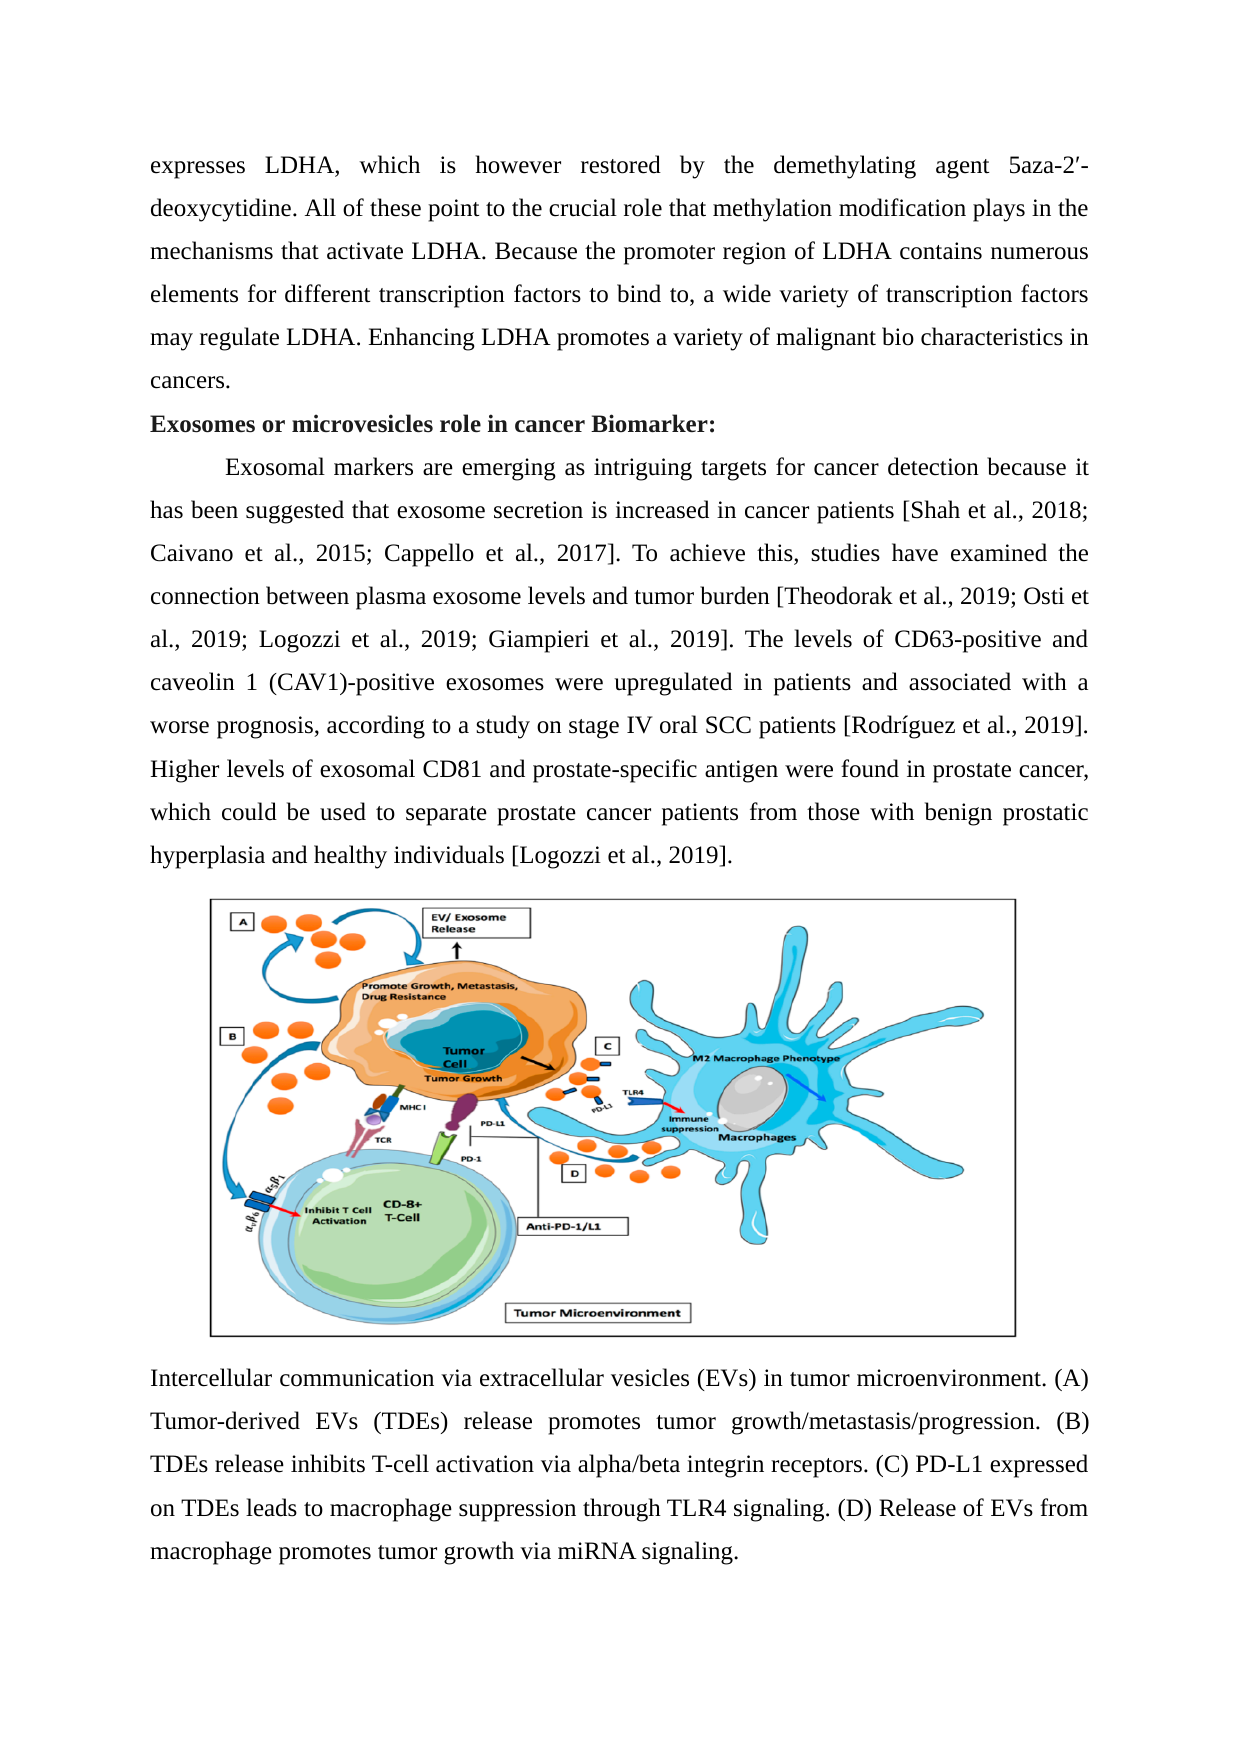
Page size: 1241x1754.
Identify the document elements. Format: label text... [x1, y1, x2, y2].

picture [150, 883, 1091, 1350]
text Intercellular communication via extracellular vesicles (EVs) in tumor microenvironment. (A) Tumor-derived EVs (TDEs) release promotes tumor growth/metastasis/progression. (B) TDEs release inhibits T-cell activation via alpha/beta integrin receptors. (C) PD-L1 expressed on TDEs leads to macrophage suppression through TLR4 signaling. (D) Release of EVs from macrophage promotes tumor growth via miRNA signaling. [150, 1363, 1090, 1564]
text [150, 150, 1090, 394]
text Exosomal markers are emerging as intriguing targets for cancer detection because it has been suggested that exosome secretion is increased in cancer patients [Shah et al., 2018; Caivano et al., 2015; Cappello et al., 2017]. To achieve this, studies have examined the connection between plasma exosome levels and tumor burden [Theodorak et al., 2019; Osti et al., 2019; Logozzi et al., 2019; Giampieri et al., 2019]. The levels of CD63-positive and caveolin 1 (CAV1)-positive exosomes were upregulated in patients and associated with a worse prognosis, according to a study on stage IV oral SCC patients [Rodríguez et al., 2019]. Higher levels of exosomal CD81 and prostate-specific antigen were found in prostate cancer, which could be used to separate prostate cancer patients from those with benign prostatic hyperplasia and healthy individuals [Logozzi et al., 2019]. [150, 452, 1090, 869]
text Exosomes or microvesicles role in cancer Biomarker: [150, 409, 1090, 437]
